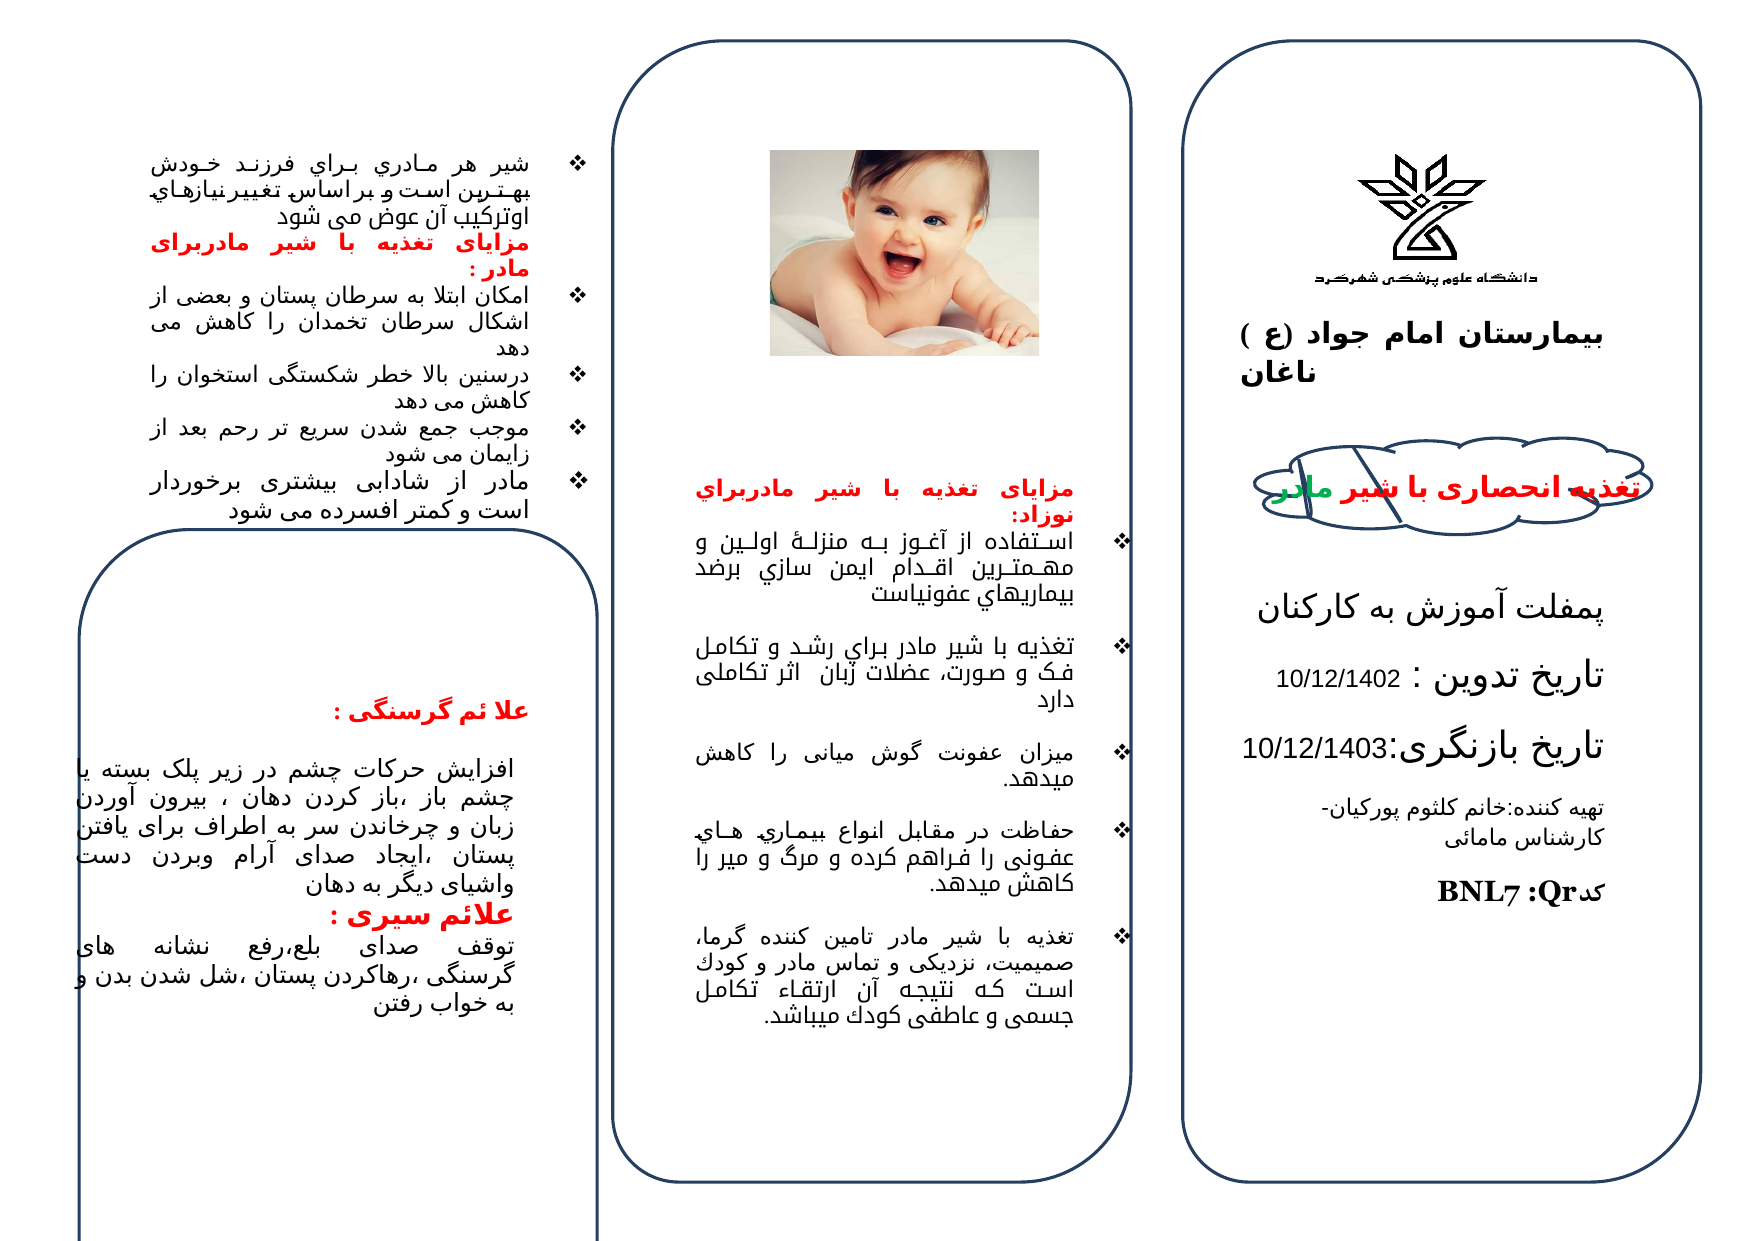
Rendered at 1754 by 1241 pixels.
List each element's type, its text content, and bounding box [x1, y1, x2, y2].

text پمفلت آموزش به کارکنان [1239, 587, 1604, 625]
list مادر از شادابی بیشتری برخوردار است و کمتر افسرده می شود [150, 466, 567, 524]
picture [1314, 150, 1538, 292]
text علا ئم گرسنگی : [150, 696, 530, 725]
list حفاظت در مقابل انواع بیمـاري هـاي عفـونی را فـراهم کرده و مرگ و میر را کاهش میدهد. [695, 818, 1112, 897]
list امکان ابتلا به سرطان پستان و بعضی از اشکال سرطان تخمدان را کاهش می دهد [150, 282, 567, 361]
text مزایای تغذیه با شیر مادربراي نوزاد: [695, 475, 1074, 528]
text بیمارستان امام جواد (ع ) ناغان [1239, 317, 1604, 389]
text تاریخ بازنگری:10/12/1403 [1239, 723, 1604, 766]
list تغذیه با شیر مادر بـراي رشـد و تکامـل فـک و صـورت، عضلات زبان اثر تکاملی دارد [695, 633, 1112, 712]
list اســتفاده از آغــوز بــه منزلــۀ اولــین و مهــمتــرین اقــدام ایمن سازي برضد بیماریهاي عفونیاست [695, 528, 1112, 607]
text توقف صدای بلع،رفع نشانه های گرسنگی ،رهاکردن پستان ،شل شدن بدن و به خواب رفتن [75, 931, 515, 1017]
list درسنین بالا خطر شکستگی استخوان را کاهش می دهد [150, 361, 567, 413]
list موجب جمع شدن سریع تر رحم بعد از زایمان می شود [150, 413, 567, 466]
text تاریخ تدوین : 10/12/1402 [1239, 653, 1604, 696]
text BNL7 :Qrکد [1239, 875, 1604, 912]
text افزایش حرکات چشم در زیر پلک بسته یا چشم باز ،باز کردن دهان ، بیرون آوردن زبان و چرخاندن سر به اطراف برای یافتن پستان ،ایجاد صدای آرام وبردن دست واشیای دیگر به دهان [75, 754, 515, 897]
text تهیه کننده:خانم کلثوم پورکیان-کارشناس مامائی [1239, 793, 1604, 850]
picture [769, 150, 1040, 356]
text علائم سیری : [75, 897, 515, 931]
list میزان عفونت گوش میانی را کاهش میدهد. [695, 738, 1112, 791]
list تغذیه با شیر مادر تامین کننده گرما، صمیمیت، نزدیکی و تماس مادر و کودك اسـت کـه نتیجـه آن ارتقـاء تکامـل جسمی و عاطفی کودك میباشد. [695, 923, 1112, 1028]
text مزایای تغذیه با شیر مادربرای مادر : [150, 229, 530, 282]
list شیر هر مـادري بـراي فرزنـد خـودش بهتـرین اسـت و بر اساس تغییر نیازهاي اوترکیب آن عوض می شود [150, 150, 567, 229]
